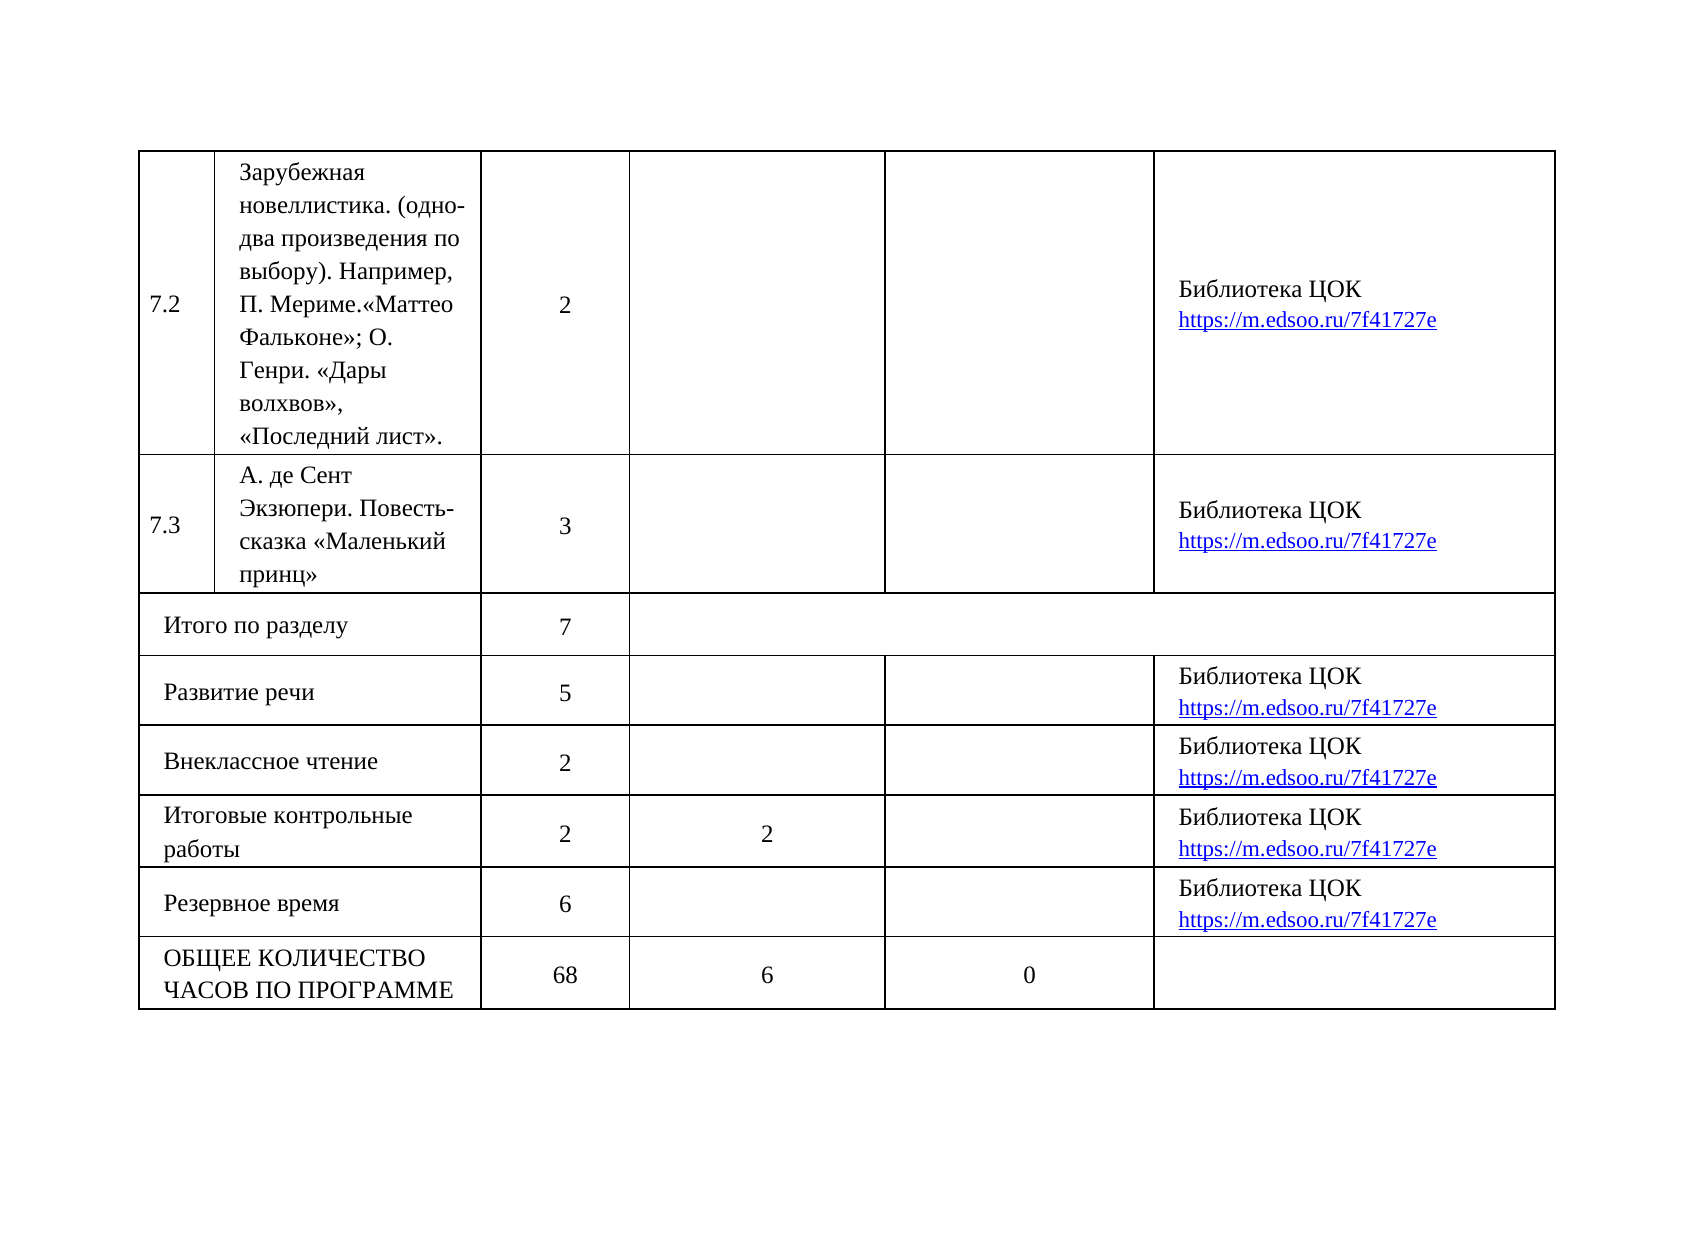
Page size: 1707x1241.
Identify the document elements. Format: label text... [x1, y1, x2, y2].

table_cell Зарубежная новеллистика. (одно-два произведения по выбору). Например, П. Мериме.«Маттео Фальконе»; О. Генри. «Дары волхвов», «Последний лист». [215, 152, 480, 453]
table_cell 6 [630, 937, 884, 1008]
table_cell Итого по разделу [140, 594, 480, 655]
table_cell [1155, 937, 1554, 1008]
table_cell Внеклассное чтение [140, 726, 480, 794]
table_cell Библиотека ЦОК https://m.edsoo.ru/7f41727e [1155, 868, 1554, 936]
table_cell [630, 868, 884, 936]
table_cell [886, 455, 1153, 592]
table_cell [630, 656, 884, 724]
table_cell [886, 726, 1153, 794]
table_cell [886, 796, 1153, 866]
table_cell 7.2 [140, 152, 214, 453]
table_cell Библиотека ЦОК https://m.edsoo.ru/7f41727e [1155, 656, 1554, 724]
table_cell [630, 594, 1554, 655]
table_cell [1155, 152, 1554, 453]
table_cell [886, 152, 1153, 453]
table_cell 7 [482, 594, 629, 655]
table_cell 6 [482, 868, 629, 936]
table_cell [630, 455, 884, 592]
table_cell 68 [482, 937, 629, 1008]
table_cell 3 [482, 455, 629, 592]
table_cell 7.3 [140, 455, 214, 592]
table_cell А. де Сент Экзюпери. Повесть-сказка «Маленький принц» [215, 455, 480, 592]
table_cell Библиотека ЦОК https://m.edsoo.ru/7f41727e [1155, 726, 1554, 794]
table_cell 5 [482, 656, 629, 724]
table_cell 2 [630, 796, 884, 866]
table_cell [630, 726, 884, 794]
table_cell Итоговые контрольные работы [140, 796, 480, 866]
table_cell 0 [886, 937, 1153, 1008]
table_cell Развитие речи [140, 656, 480, 724]
table_cell [886, 868, 1153, 936]
table_cell Библиотека ЦОК https://m.edsoo.ru/7f41727e [1155, 796, 1554, 866]
table_cell 2 [482, 726, 629, 794]
table_cell 2 [482, 152, 629, 453]
table_cell ОБЩЕЕ КОЛИЧЕСТВО ЧАСОВ ПО ПРОГРАММЕ [140, 937, 480, 1008]
table_cell Резервное время [140, 868, 480, 936]
table_cell [630, 152, 884, 453]
table_cell 2 [482, 796, 629, 866]
table_cell Библиотека ЦОК https://m.edsoo.ru/7f41727e [1155, 455, 1554, 592]
table_cell [886, 656, 1153, 724]
